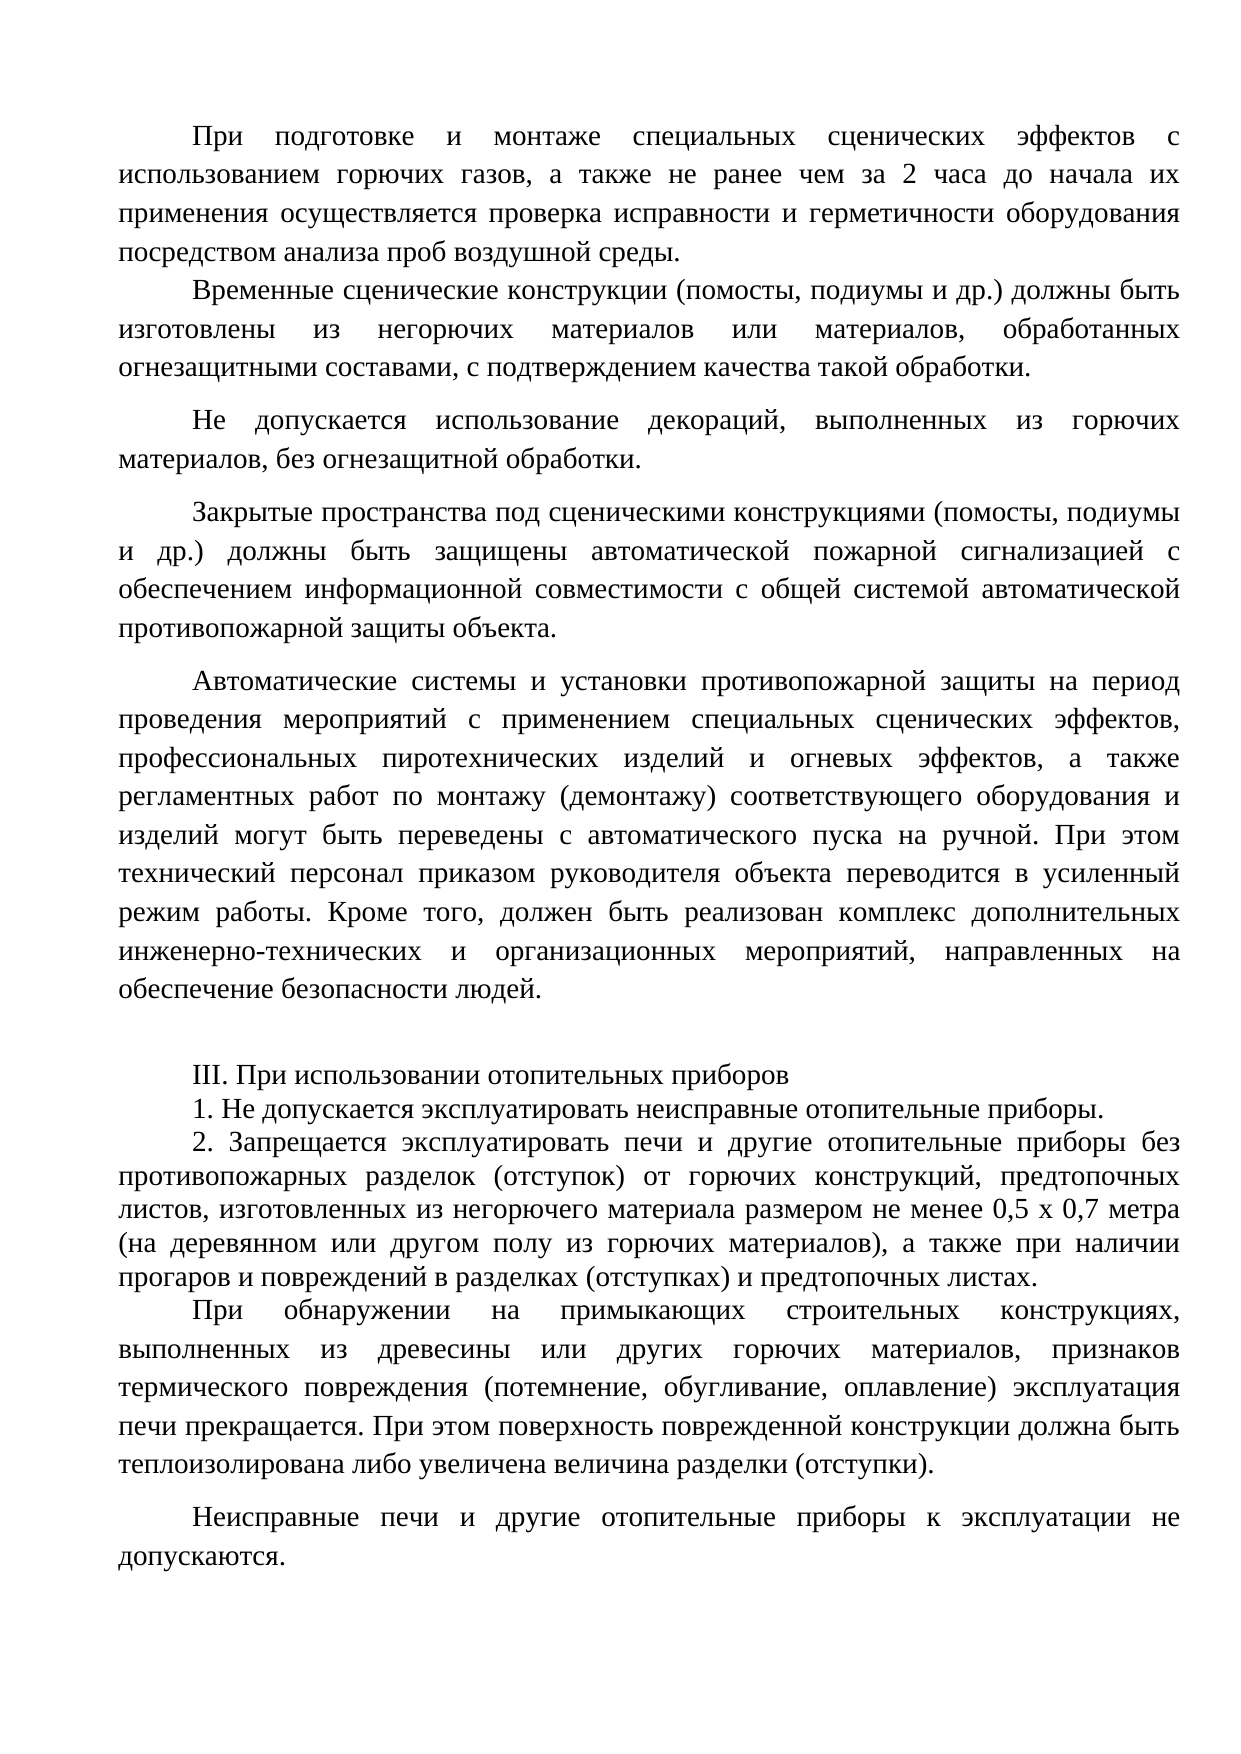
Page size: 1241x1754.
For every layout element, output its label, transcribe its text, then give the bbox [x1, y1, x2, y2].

text Не допускается использование декораций, выполненных из горючих материалов, без огнезащитной обработки. [118, 402, 1181, 474]
text Автоматические системы и установки противопожарной защиты на период проведения мероприятий с применением специальных сценических эффектов, профессиональных пиротехнических изделий и огневых эффектов, а также регламентных работ по монтажу (демонтажу) соответствующего оборудования и изделий могут быть переведены с автоматического пуска на ручной. При этом технический персонал приказом руководителя объекта переводится в усиленный режим работы. Кроме того, должен быть реализован комплекс дополнительных инженерно-технических и организационных мероприятий, направленных на обеспечение безопасности людей. [118, 663, 1181, 1005]
text III. При использовании отопительных приборов [118, 1057, 1181, 1091]
text При обнаружении на примыкающих строительных конструкциях, выполненных из древесины или других горючих материалов, признаков термического повреждения (потемнение, обугливание, оплавление) эксплуатация печи прекращается. При этом поверхность поврежденной конструкции должна быть теплоизолирована либо увеличена величина разделки (отступки). [118, 1292, 1181, 1480]
text 2. Запрещается эксплуатировать печи и другие отопительные приборы без противопожарных разделок (отступок) от горючих конструкций, предтопочных листов, изготовленных из негорючего материала размером не менее 0,5 х 0,7 метра (на деревянном или другом полу из горючих материалов), а также при наличии прогаров и повреждений в разделках (отступках) и предтопочных листах. [118, 1124, 1181, 1292]
text 1. Не допускается эксплуатировать неисправные отопительные приборы. [118, 1091, 1181, 1124]
text При подготовке и монтаже специальных сценических эффектов с использованием горючих газов, а также не ранее чем за 2 часа до начала их применения осуществляется проверка исправности и герметичности оборудования посредством анализа проб воздушной среды. [118, 118, 1181, 267]
text Неисправные печи и другие отопительные приборы к эксплуатации не допускаются. [118, 1499, 1181, 1572]
text Временные сценические конструкции (помосты, подиумы и др.) должны быть изготовлены из негорючих материалов или материалов, обработанных огнезащитными составами, с подтверждением качества такой обработки. [118, 272, 1181, 383]
text Закрытые пространства под сценическими конструкциями (помосты, подиумы и др.) должны быть защищены автоматической пожарной сигнализацией с обеспечением информационной совместимости с общей системой автоматической противопожарной защиты объекта. [118, 494, 1181, 643]
